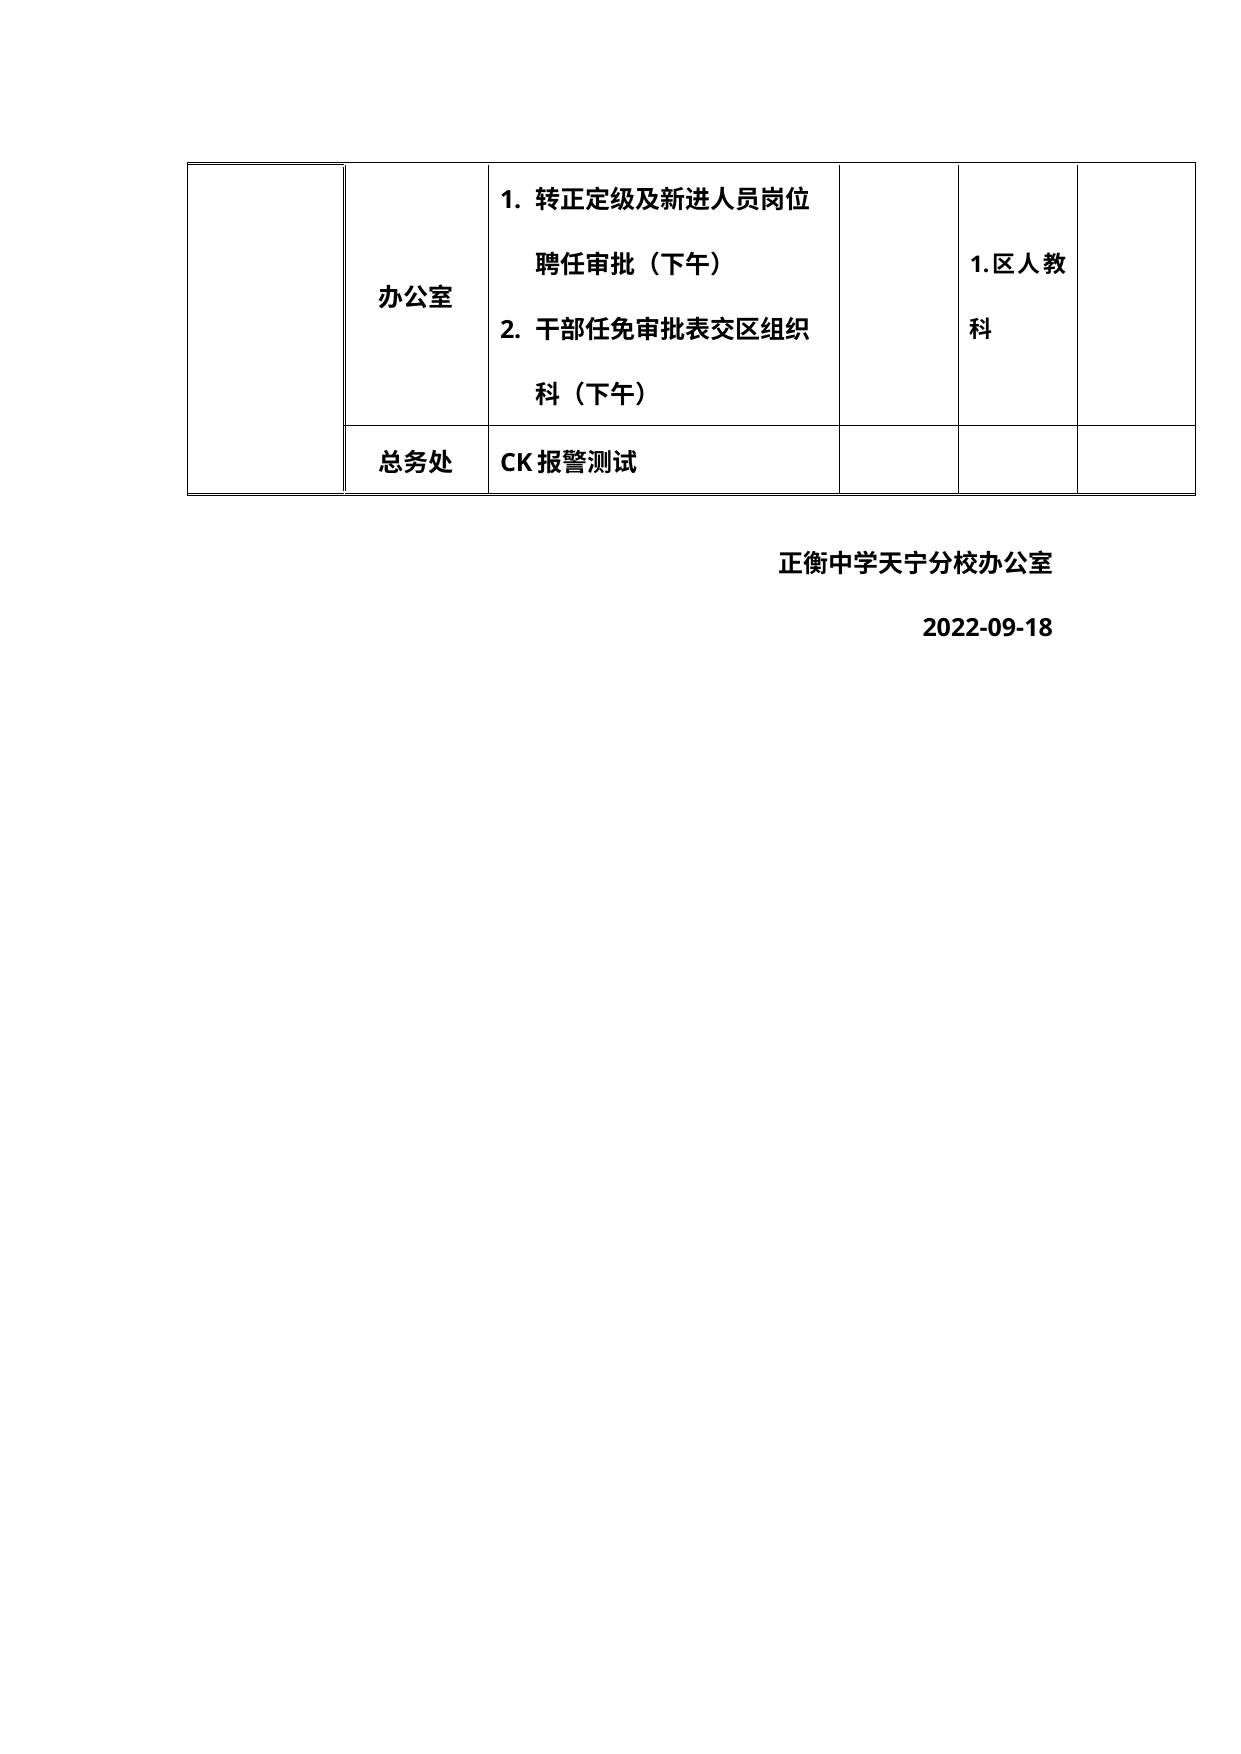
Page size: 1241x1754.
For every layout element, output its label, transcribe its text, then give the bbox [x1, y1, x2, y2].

list 2022-09-18 [187, 594, 1053, 659]
table_cell CK报警测试 [489, 426, 839, 493]
text 正衡中学天宁分校办公室 [187, 529, 1053, 594]
table_cell [840, 426, 958, 493]
table_cell [1077, 163, 1195, 425]
table_cell [1078, 426, 1195, 493]
table_cell [959, 426, 1077, 493]
table_cell 1.区人教科 [958, 163, 1077, 425]
table_cell [840, 163, 958, 425]
table_cell 转正定级及新进人员岗位聘任审批（下午） 干部任免审批表交区组织科（下午） [489, 163, 840, 425]
table_cell 办公室 [344, 163, 488, 425]
table_cell 总务处 [344, 426, 488, 493]
